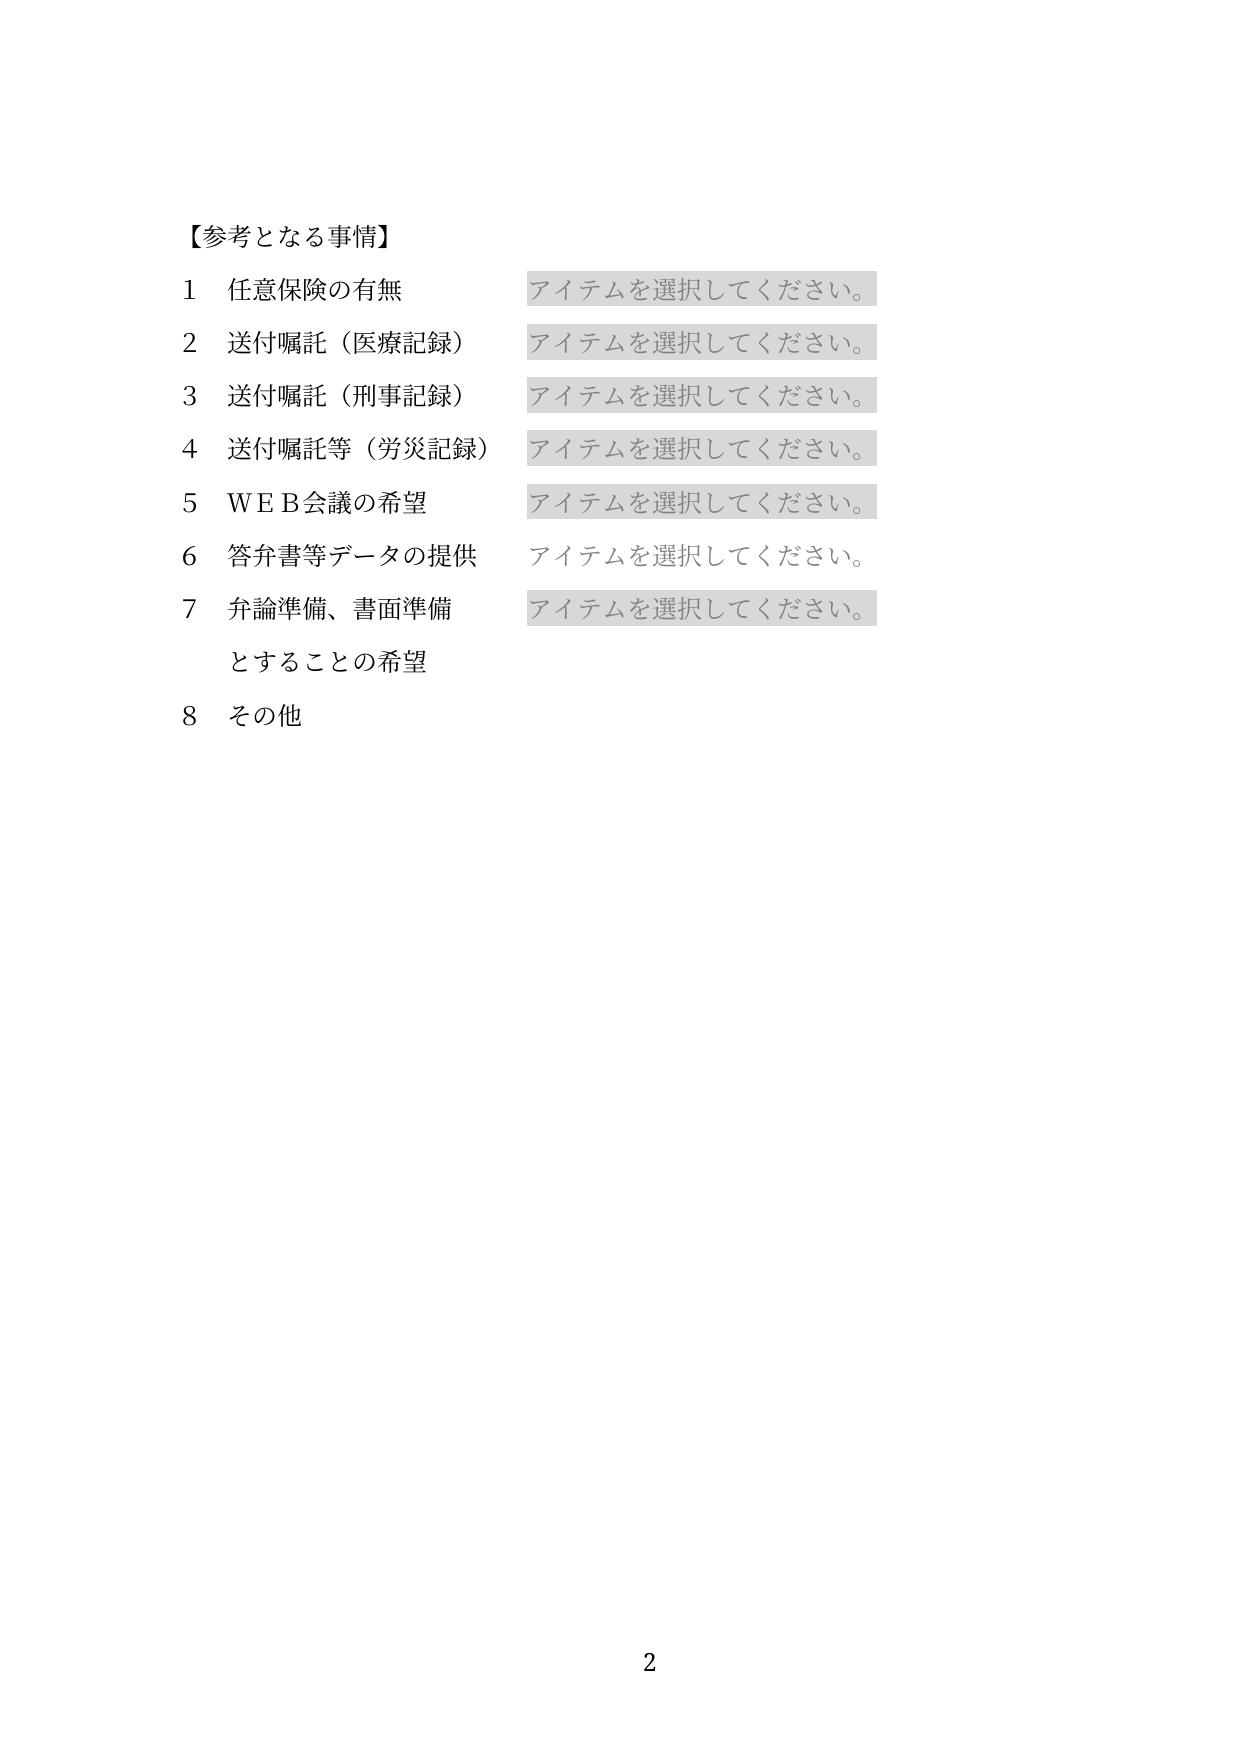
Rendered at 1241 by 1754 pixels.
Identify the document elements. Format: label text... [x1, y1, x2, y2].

text ２ 送付嘱託（医療記録） [177, 315, 1122, 368]
text ４ 送付嘱託等（労災記録） [177, 422, 1122, 475]
text ５ ＷＥＢ会議の希望 [177, 475, 1122, 528]
text ７ 弁論準備、書面準備 [177, 581, 1122, 634]
text １ 任意保険の有無 [177, 262, 1122, 315]
text ３ 送付嘱託（刑事記録） [177, 368, 1122, 422]
text ６ 答弁書等データの提供 [177, 528, 1122, 581]
text ８ その他 [177, 688, 1122, 741]
text とすることの希望 [177, 634, 1122, 688]
subtitle 【参考となる事情】 [177, 209, 1122, 262]
